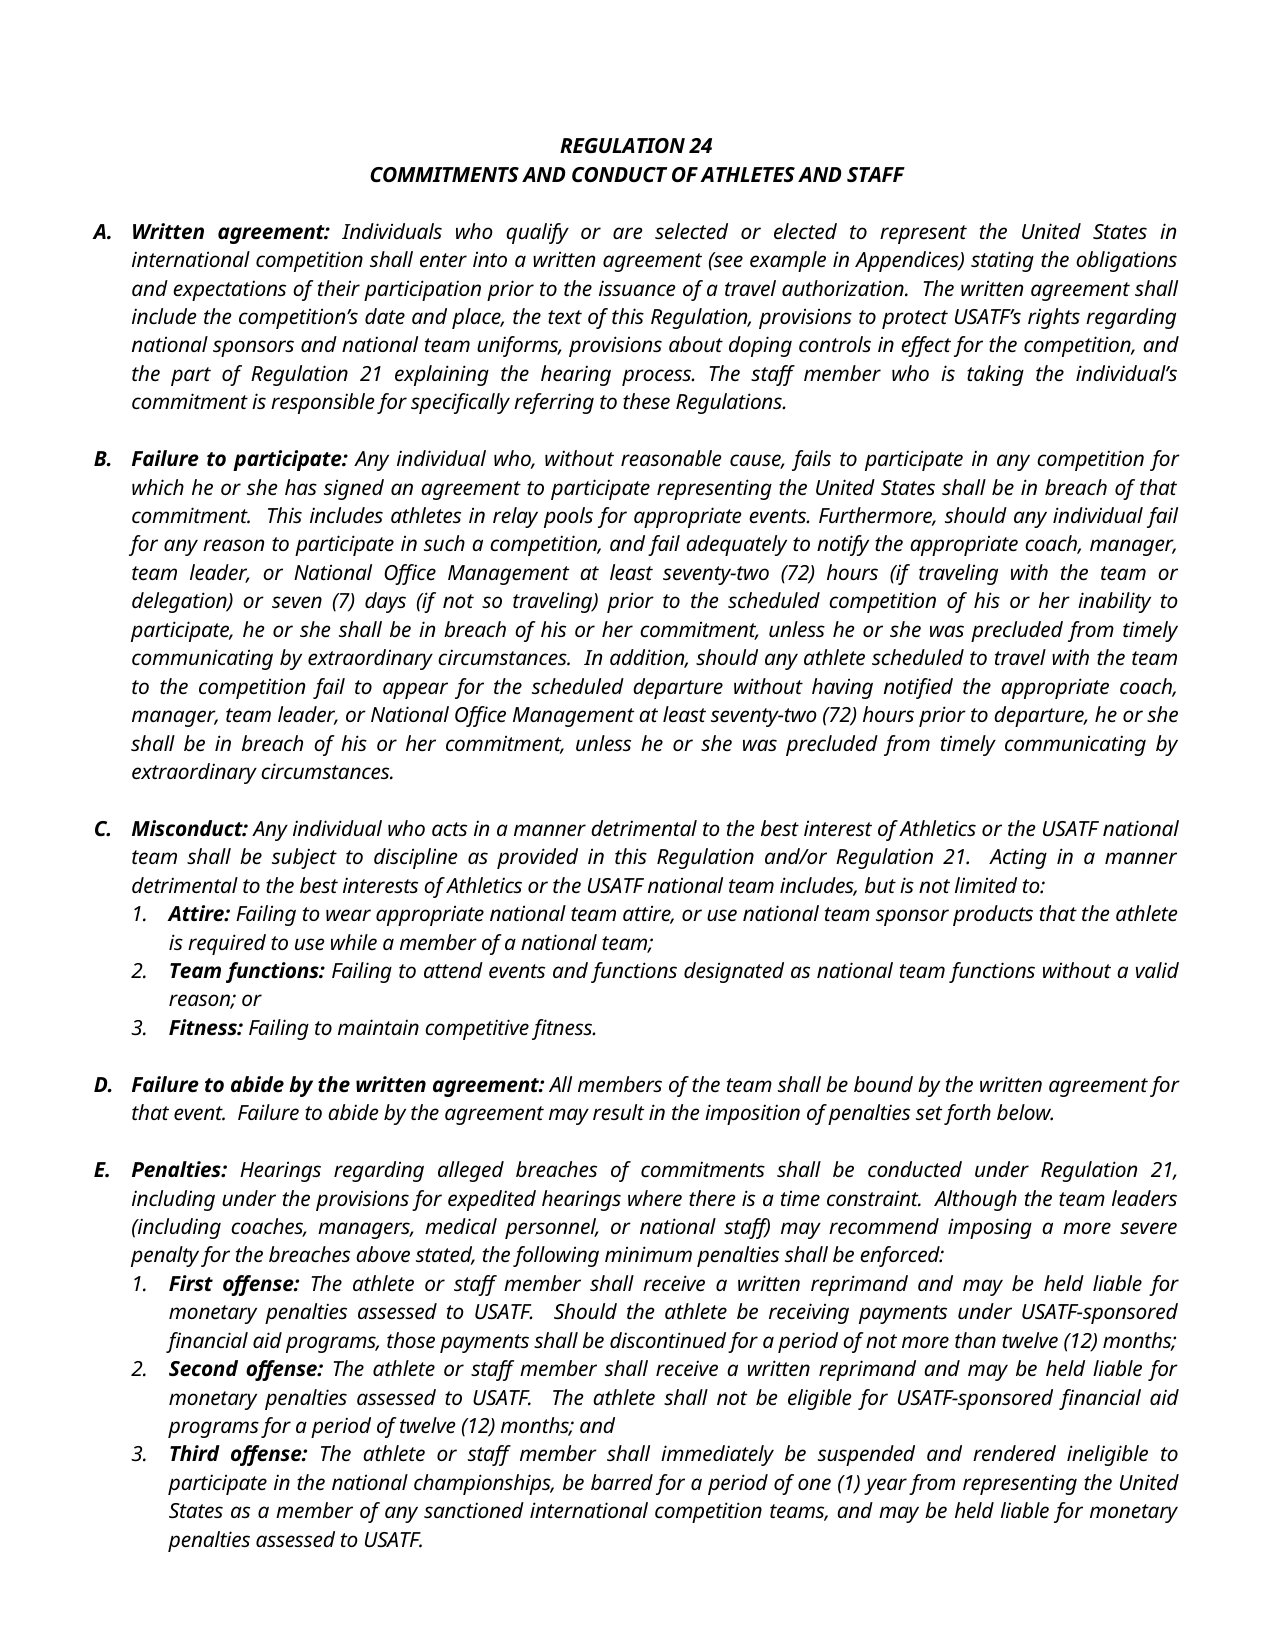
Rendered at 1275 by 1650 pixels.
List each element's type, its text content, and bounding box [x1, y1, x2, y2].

text 3. Fitness: Failing to maintain competitive fitness. [94, 1013, 1181, 1041]
text 2. Second offense: The athlete or staff member shall receive a written reprimand and may be held liable for monetary penalties assessed to USATF. The athlete shall not be eligible for USATF-sponsored financial aid programs for a period of twelve (12) months; and [94, 1354, 1181, 1439]
text A. Written agreement: Individuals who qualify or are selected or elected to represent the United States in international competition shall enter into a written agreement (see example in Appendices) stating the obligations and expectations of their participation prior to the issuance of a travel authorization. The written agreement shall include the competition’s date and place, the text of this Regulation, provisions to protect USATF’s rights regarding national sponsors and national team uniforms, provisions about doping controls in effect for the competition, and the part of Regulation 21 explaining the hearing process. The staff member who is taking the individual’s commitment is responsible for specifically referring to these Regulations. [94, 217, 1181, 416]
text REGULATION 24 [94, 131, 1181, 160]
text COMMITMENTS AND CONDUCT OF ATHLETES AND STAFF [94, 160, 1181, 188]
text C. Misconduct: Any individual who acts in a manner detrimental to the best interest of Athletics or the USATF national team shall be subject to discipline as provided in this Regulation and/or Regulation 21. Acting in a manner detrimental to the best interests of Athletics or the USATF national team includes, but is not limited to: [94, 814, 1181, 899]
text 3. Third offense: The athlete or staff member shall immediately be suspended and rendered ineligible to participate in the national championships, be barred for a period of one (1) year from representing the United States as a member of any sanctioned international competition teams, and may be held liable for monetary penalties assessed to USATF. [94, 1439, 1181, 1553]
text 1. Attire: Failing to wear appropriate national team attire, or use national team sponsor products that the athlete is required to use while a member of a national team; [94, 899, 1181, 956]
text 2. Team functions: Failing to attend events and functions designated as national team functions without a valid reason; or [94, 956, 1181, 1013]
text 1. First offense: The athlete or staff member shall receive a written reprimand and may be held liable for monetary penalties assessed to USATF. Should the athlete be receiving payments under USATF-sponsored financial aid programs, those payments shall be discontinued for a period of not more than twelve (12) months; [94, 1269, 1181, 1354]
text D. Failure to abide by the written agreement: All members of the team shall be bound by the written agreement for that event. Failure to abide by the agreement may result in the imposition of penalties set forth below. [94, 1070, 1181, 1127]
text E. Penalties: Hearings regarding alleged breaches of commitments shall be conducted under Regulation 21, including under the provisions for expedited hearings where there is a time constraint. Although the team leaders (including coaches, managers, medical personnel, or national staff) may recommend imposing a more severe penalty for the breaches above stated, the following minimum penalties shall be enforced: [94, 1155, 1181, 1269]
text B. Failure to participate: Any individual who, without reasonable cause, fails to participate in any competition for which he or she has signed an agreement to participate representing the United States shall be in breach of that commitment. This includes athletes in relay pools for appropriate events. Furthermore, should any individual fail for any reason to participate in such a competition, and fail adequately to notify the appropriate coach, manager, team leader, or National Office Management at least seventy-two (72) hours (if traveling with the team or delegation) or seven (7) days (if not so traveling) prior to the scheduled competition of his or her inability to participate, he or she shall be in breach of his or her commitment, unless he or she was precluded from timely communicating by extraordinary circumstances. In addition, should any athlete scheduled to travel with the team to the competition fail to appear for the scheduled departure without having notified the appropriate coach, manager, team leader, or National Office Management at least seventy-two (72) hours prior to departure, he or she shall be in breach of his or her commitment, unless he or she was precluded from timely communicating by extraordinary circumstances. [94, 444, 1181, 786]
